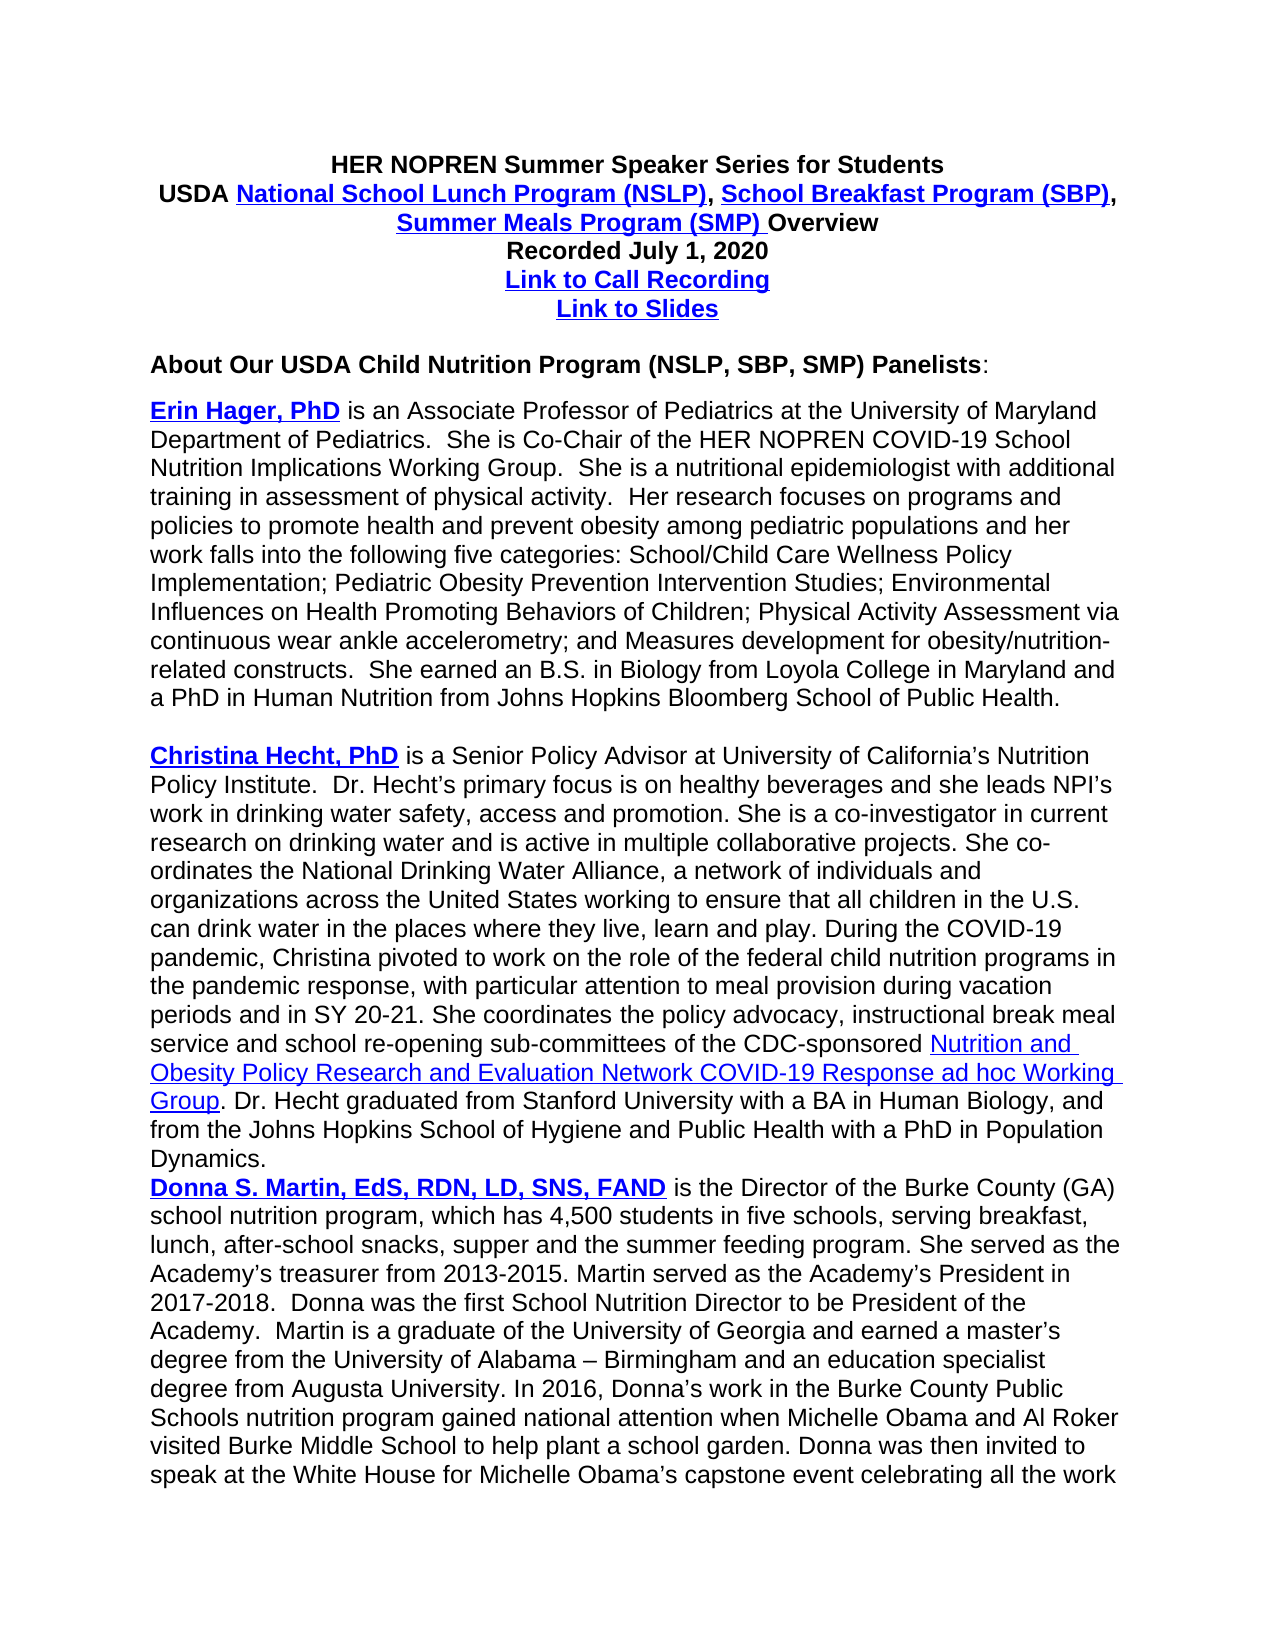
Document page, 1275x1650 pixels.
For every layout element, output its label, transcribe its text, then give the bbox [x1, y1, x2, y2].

text USDA National School Lunch Program (NSLP), School Breakfast Program (SBP), Summer Meals Program (SMP) Overview [150, 179, 1125, 236]
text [150, 1173, 1125, 1489]
text Christina Hecht, PhD is a Senior Policy Advisor at University of California’s Nutrition Policy Institute. Dr. Hecht’s primary focus is on healthy beverages and she leads NPI’s work in drinking water safety, access and promotion. She is a co-investigator in current research on drinking water and is active in multiple collaborative projects. She co-ordinates the National Drinking Water Alliance, a network of individuals and organizations across the United States working to ensure that all children in the U.S. can drink water in the places where they live, learn and play. During the COVID-19 pandemic, Christina pivoted to work on the role of the federal child nutrition programs in the pandemic response, with particular attention to meal provision during vacation periods and in SY 20-21. She coordinates the policy advocacy, instructional break meal service and school re-opening sub-committees of the CDC-sponsored Nutrition and Obesity Policy Research and Evaluation Network COVID-19 Response ad hoc Working Group. Dr. Hecht graduated from Stanford University with a BA in Human Biology, and from the Johns Hopkins School of Hygiene and Public Health with a PhD in Population Dynamics. [150, 741, 1125, 1173]
text About Our USDA Child Nutrition Program (NSLP, SBP, SMP) Panelists: [150, 351, 1125, 379]
text Recorded July 1, 2020 [150, 236, 1125, 265]
text HER NOPREN Summer Speaker Series for Students [150, 150, 1125, 179]
text Link to Call Recording [150, 265, 1125, 294]
text Link to Slides [150, 294, 1125, 322]
text Erin Hager, PhD is an Associate Professor of Pediatrics at the University of Maryland Department of Pediatrics. She is Co-Chair of the HER NOPREN COVID-19 School Nutrition Implications Working Group. She is a nutritional epidemiologist with additional training in assessment of physical activity. Her research focuses on programs and policies to promote health and prevent obesity among pediatric populations and her work falls into the following five categories: School/Child Care Wellness Policy Implementation; Pediatric Obesity Prevention Intervention Studies; Environmental Influences on Health Promoting Behaviors of Children; Physical Activity Assessment via continuous wear ankle accelerometry; and Measures development for obesity/nutrition-related constructs. She earned an B.S. in Biology from Loyola College in Maryland and a PhD in Human Nutrition from Johns Hopkins Bloomberg School of Public Health. [150, 396, 1125, 712]
